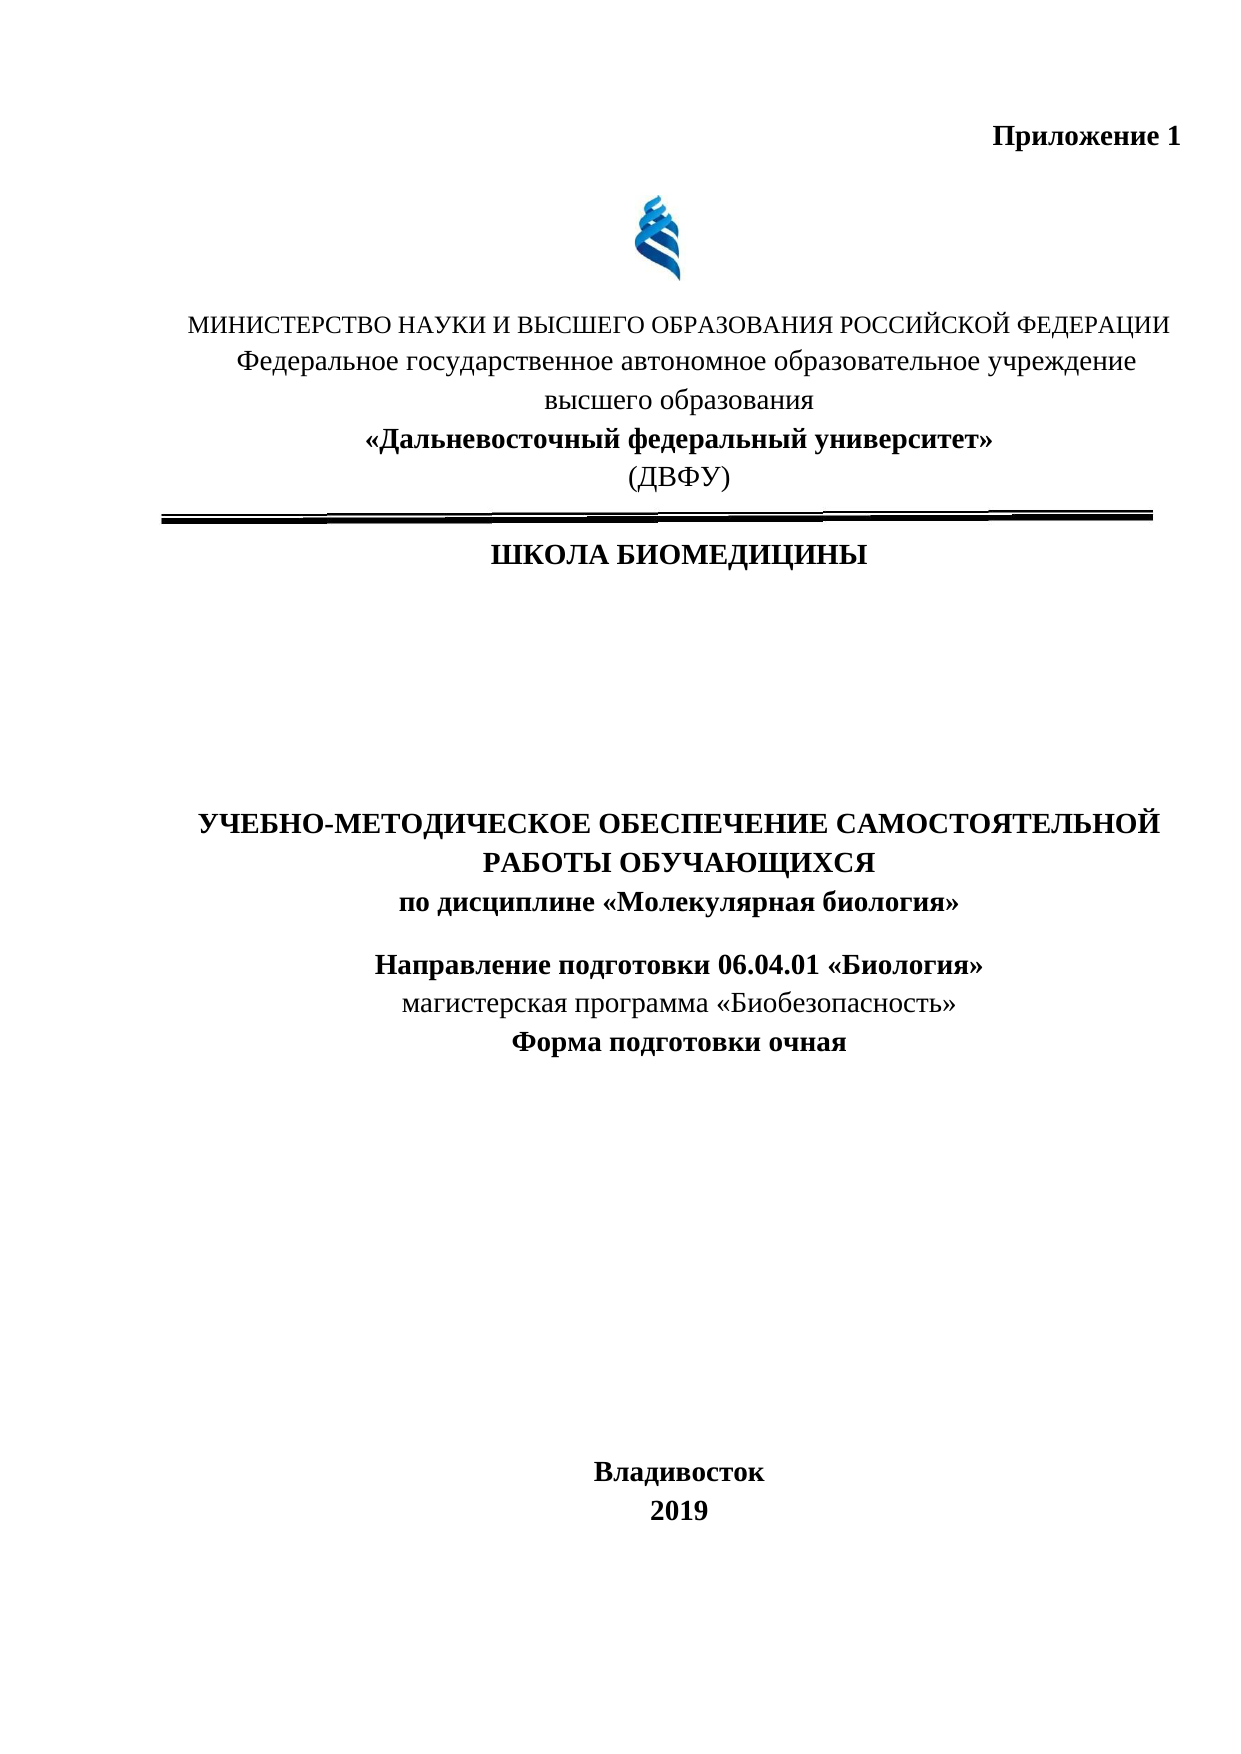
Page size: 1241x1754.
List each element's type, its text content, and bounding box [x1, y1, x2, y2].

text Владивосток [150, 1454, 1208, 1488]
text ШКОЛА БИОМЕДИЦИНЫ [150, 537, 1208, 570]
text МИНИСТЕРСТВО НАУКИ И ВЫСШЕГО ОБРАЗОВАНИЯ РОССИЙСКОЙ ФЕДЕРАЦИИ [150, 310, 1208, 339]
text Федеральное государственное автономное образовательное учреждение [165, 343, 1208, 377]
text магистерская программа «Биобезопасность» [150, 985, 1208, 1018]
picture [634, 195, 687, 281]
text «Дальневосточный федеральный университет» [150, 421, 1208, 454]
text 2019 [150, 1493, 1208, 1526]
text Приложение 1 [150, 118, 1181, 151]
text Форма подготовки очная [150, 1024, 1208, 1057]
picture [159, 507, 1155, 526]
text по дисциплине «Молекулярная биология» [150, 884, 1208, 917]
text УЧЕБНО-МЕТОДИЧЕСКОЕ ОБЕСПЕЧЕНИЕ САМОСТОЯТЕЛЬНОЙ [150, 807, 1208, 840]
text Направление подготовки 06.04.01 «Биология» [150, 947, 1208, 980]
text РАБОТЫ ОБУЧАЮЩИХСЯ [150, 845, 1208, 879]
text высшего образования [150, 382, 1208, 415]
text (ДВФУ) [150, 459, 1208, 493]
